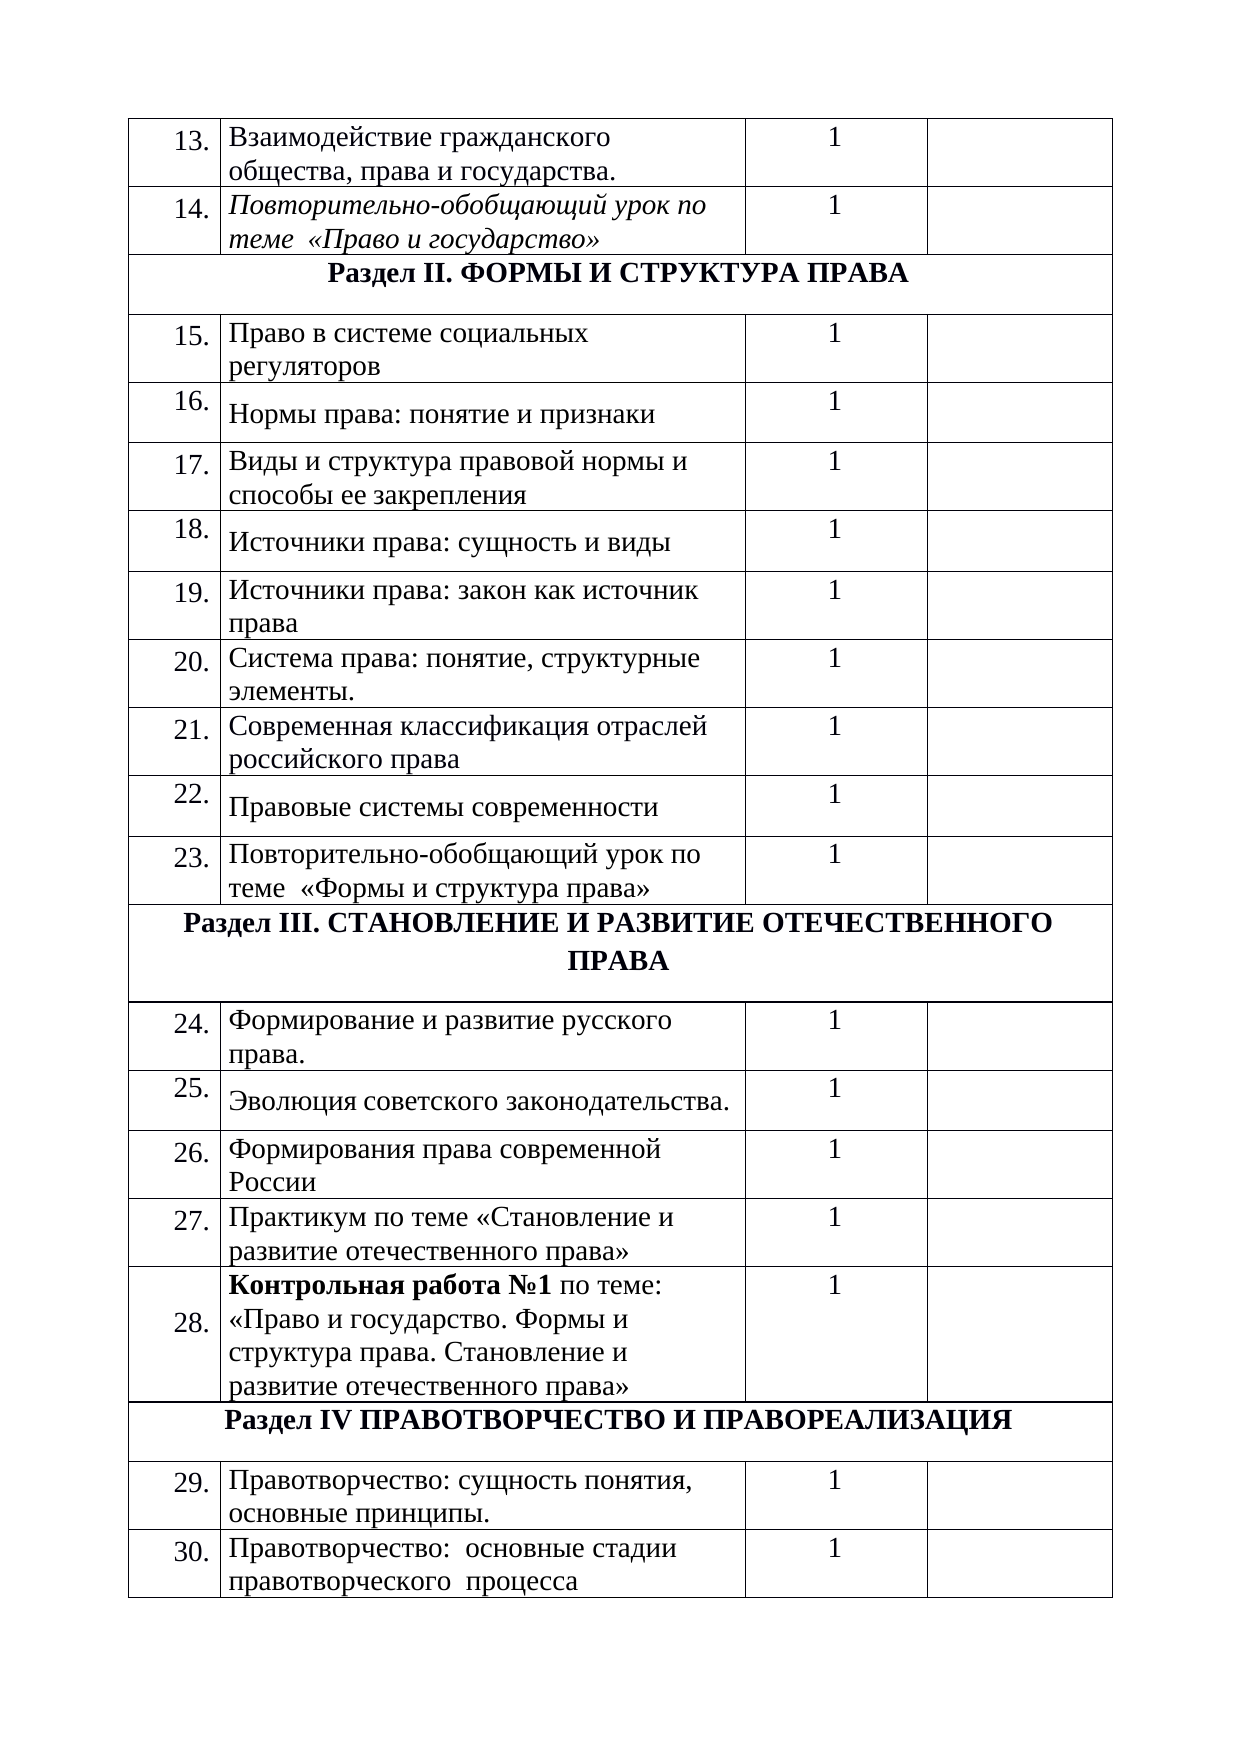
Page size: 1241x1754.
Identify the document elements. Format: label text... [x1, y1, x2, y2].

table_cell 1 [746, 1267, 927, 1401]
table_cell 1 [746, 572, 927, 639]
table_cell [928, 1131, 1112, 1198]
table_cell [129, 776, 220, 836]
table_cell [129, 511, 220, 571]
table_cell Раздел III. СТАНОВЛЕНИЕ И РАЗВИТИЕ ОТЕЧЕСТВЕННОГО ПРАВА [129, 905, 1112, 1001]
table_cell [129, 708, 220, 775]
table_cell Повторительно-обобщающий урок по теме «Формы и структура права» [221, 837, 745, 904]
table_cell Практикум по теме «Становление и развитие отечественного права» [221, 1199, 745, 1266]
table_cell Нормы права: понятие и признаки [221, 383, 745, 442]
table_cell [129, 443, 220, 510]
table_cell Взаимодействие гражданского общества, права и государства. [221, 119, 745, 186]
table_cell [928, 708, 1112, 775]
table_cell [129, 383, 220, 442]
table_cell 1 [746, 1003, 927, 1069]
table_cell [928, 119, 1112, 186]
table_cell 1 [746, 708, 927, 775]
table_cell 1 [746, 443, 927, 510]
table_cell [928, 511, 1112, 571]
table_cell 1 [746, 383, 927, 442]
table_cell [928, 1003, 1112, 1069]
table_cell Источники права: закон как источник права [221, 572, 745, 639]
table_cell 1 [746, 315, 927, 382]
table_cell Правотворчество: сущность понятия, основные принципы. [221, 1462, 745, 1529]
table_cell [928, 187, 1112, 254]
table_cell 1 [746, 1199, 927, 1266]
table_cell [129, 640, 220, 707]
table_cell 1 [746, 119, 927, 186]
table_cell [129, 1003, 220, 1069]
table_cell Контрольная работа №1 по теме: «Право и государство. Формы и структура права. Становление и развитие отечественного права» [221, 1267, 745, 1401]
table_cell 1 [746, 1530, 927, 1597]
table_cell [928, 443, 1112, 510]
table_cell Современная классификация отраслей российского права [221, 708, 745, 775]
table_cell [928, 572, 1112, 639]
table_cell [928, 837, 1112, 904]
table_cell Система права: понятие, структурные элементы. [221, 640, 745, 707]
table_cell 1 [746, 187, 927, 254]
table_cell [928, 1530, 1112, 1597]
table_cell [129, 1462, 220, 1529]
table_cell [129, 572, 220, 639]
table_cell [129, 1530, 220, 1597]
table_cell Формирование и развитие русского права. [221, 1003, 745, 1069]
table_cell Виды и структура правовой нормы и способы ее закрепления [221, 443, 745, 510]
table_cell [129, 1267, 220, 1401]
table_cell Формирования права современной России [221, 1131, 745, 1198]
table_cell Право в системе социальных регуляторов [221, 315, 745, 382]
table_cell [928, 640, 1112, 707]
table_cell Эволюция советского законодательства. [221, 1071, 745, 1130]
table_cell [129, 1199, 220, 1266]
table_cell [129, 1131, 220, 1198]
table_cell [129, 119, 220, 186]
table_cell Правовые системы современности [221, 776, 745, 836]
table_cell [928, 1462, 1112, 1529]
table_cell [928, 1267, 1112, 1401]
table_cell [129, 187, 220, 254]
table_cell Источники права: сущность и виды [221, 511, 745, 571]
table_cell [928, 315, 1112, 382]
table_cell [129, 1071, 220, 1130]
table_cell [928, 1199, 1112, 1266]
table_cell 1 [746, 640, 927, 707]
table_cell 1 [746, 776, 927, 836]
table_cell 1 [746, 1131, 927, 1198]
table_cell Раздел II. ФОРМЫ И СТРУКТУРА ПРАВА [129, 255, 1112, 314]
table_cell [129, 315, 220, 382]
table_cell 1 [746, 1071, 927, 1130]
table_cell [928, 776, 1112, 836]
table_cell [928, 383, 1112, 442]
table_cell Повторительно-обобщающий урок по теме «Право и государство» [221, 187, 745, 254]
table_cell [928, 1071, 1112, 1130]
table_cell 1 [746, 1462, 927, 1529]
table_cell Раздел IV ПРАВОТВОРЧЕСТВО И ПРАВОРЕАЛИЗАЦИЯ [129, 1403, 1112, 1461]
table_cell [129, 837, 220, 904]
table_cell 1 [746, 511, 927, 571]
table_cell Правотворчество: основные стадии правотворческого процесса [221, 1530, 745, 1597]
table_cell 1 [746, 837, 927, 904]
